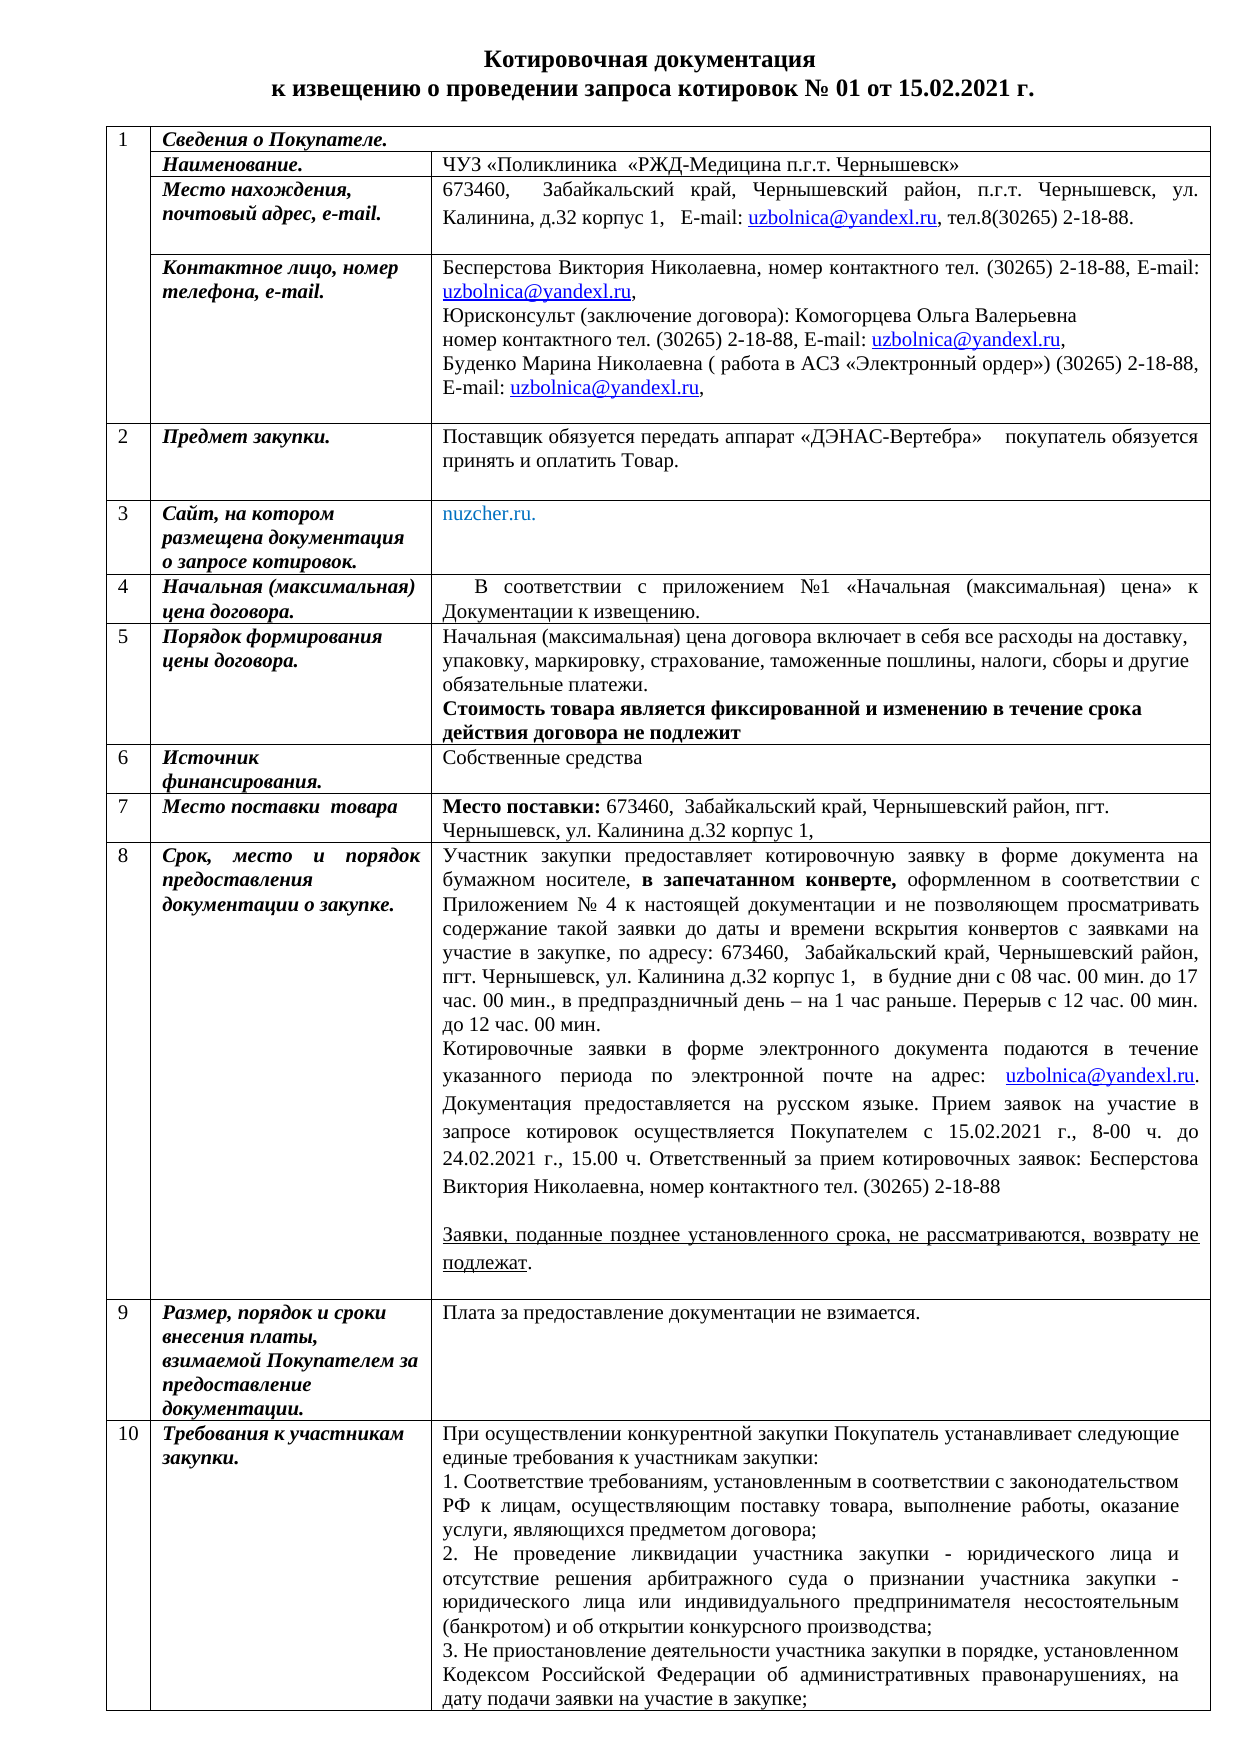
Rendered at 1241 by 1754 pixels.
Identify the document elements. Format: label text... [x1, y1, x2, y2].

table_header Сведения о Покупателе. [151, 127, 1210, 151]
table_cell В соответствии с приложением №1 «Начальная (максимальная) цена» к Документации к извещению. [432, 575, 1210, 623]
table_cell 673460, Забайкальский край, Чернышевский район, п.г.т. Чернышевск, ул. Калинина, д.32 корпус 1, E-mail: uzbolnica@yandexl.ru, тел.8(30265) 2-18-88. [432, 177, 1210, 253]
table_cell Предмет закупки. [151, 424, 431, 500]
table_cell ЧУЗ «Поликлиника «РЖД-Медицина п.г.т. Чернышевск» [432, 152, 1210, 176]
table_cell Сайт, на котором размещена документация о запросе котировок. [151, 501, 431, 573]
table_cell Место поставки: 673460, Забайкальский край, Чернышевский район, пгт. Чернышевск, ул. Калинина д.32 корпус 1, [432, 794, 1210, 842]
table_cell Начальная (максимальная) цена договора включает в себя все расходы на доставку, упаковку, маркировку, страхование, таможенные пошлины, налоги, сборы и другие обязательные платежи. Стоимость товара является фиксированной и изменению в течение срока действия договора не подлежит [432, 624, 1210, 744]
table_cell 8 [107, 843, 150, 1299]
table_cell Контактное лицо, номер телефона, e-mail. [151, 255, 431, 423]
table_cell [432, 1421, 1210, 1710]
table_cell 10 [107, 1421, 150, 1710]
table_cell 3 [107, 501, 150, 573]
table_cell Бесперстова Виктория Николаевна, номер контактного тел. (30265) 2-18-88, E-mail: uzbolnica@yandexl.ru, Юрисконсульт (заключение договора): Комогорцева Ольга Валерьевна номер контактного тел. (30265) 2-18-88, E-mail: uzbolnica@yandexl.ru, Буденко Марина Николаевна ( работа в АСЗ «Электронный ордер») (30265) 2-18-88, E-mail: uzbolnica@yandexl.ru, [432, 255, 1210, 423]
table_cell Участник закупки предоставляет котировочную заявку в форме документа на бумажном носителе, в запечатанном конверте, оформленном в соответствии с Приложением № 4 к настоящей документации и не позволяющем просматривать содержание такой заявки до даты и времени вскрытия конвертов с заявками на участие в закупке, по адресу: 673460, Забайкальский край, Чернышевский район, пгт. Чернышевск, ул. Калинина д.32 корпус 1, в будние дни с 08 час. 00 мин. до 17 час. 00 мин., в предпраздничный день – на 1 час раньше. Перерыв с 12 час. 00 мин. до 12 час. 00 мин. Котировочные заявки в форме электронного документа подаются в течение указанного периода по электронной почте на адрес: uzbolnica@yandexl.ru. Документация предоставляется на русском языке. Прием заявок на участие в запросе котировок осуществляется Покупателем с 15.02.2021 г., 8-00 ч. до 24.02.2021 г., 15.00 ч. Ответственный за прием котировочных заявок: Бесперстова Виктория Николаевна, номер контактного тел. (30265) 2-18-88 Заявки, поданные позднее установленного срока, не рассматриваются, возврату не подлежат. [432, 843, 1210, 1299]
table_cell Размер, порядок и сроки внесения платы, взимаемой Покупателем за предоставление документации. [151, 1300, 431, 1420]
table_cell Начальная (максимальная) цена договора. [151, 575, 431, 623]
table_cell 5 [107, 624, 150, 744]
table_cell Место нахождения, почтовый адрес, e-mail. [151, 177, 431, 253]
table_cell Порядок формирования цены договора. [151, 624, 431, 744]
table_cell nuzcher.ru. [432, 501, 1210, 573]
table_cell Наименование. [151, 152, 431, 176]
table_cell Источник финансирования. [151, 745, 431, 793]
table_cell 2 [107, 424, 150, 500]
table_cell 7 [107, 794, 150, 842]
table_cell 9 [107, 1300, 150, 1420]
table_cell 6 [107, 745, 150, 793]
table_cell Срок, место и порядок предоставления документации о закупке. [151, 843, 431, 1299]
table_header 11 [107, 127, 150, 423]
text Котировочная документация [103, 44, 1181, 73]
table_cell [151, 1421, 431, 1710]
table_cell Поставщик обязуется передать аппарат «ДЭНАС-Вертебра» покупатель обязуется принять и оплатить Товар. [432, 424, 1210, 500]
table_cell Плата за предоставление документации не взимается. [432, 1300, 1210, 1420]
table_cell Собственные средства [432, 745, 1210, 793]
table_cell 4 [107, 575, 150, 623]
text к извещению о проведении запроса котировок № 01 от 15.02.2021 г. [118, 73, 1181, 102]
table_cell Место поставки товара [151, 794, 431, 842]
